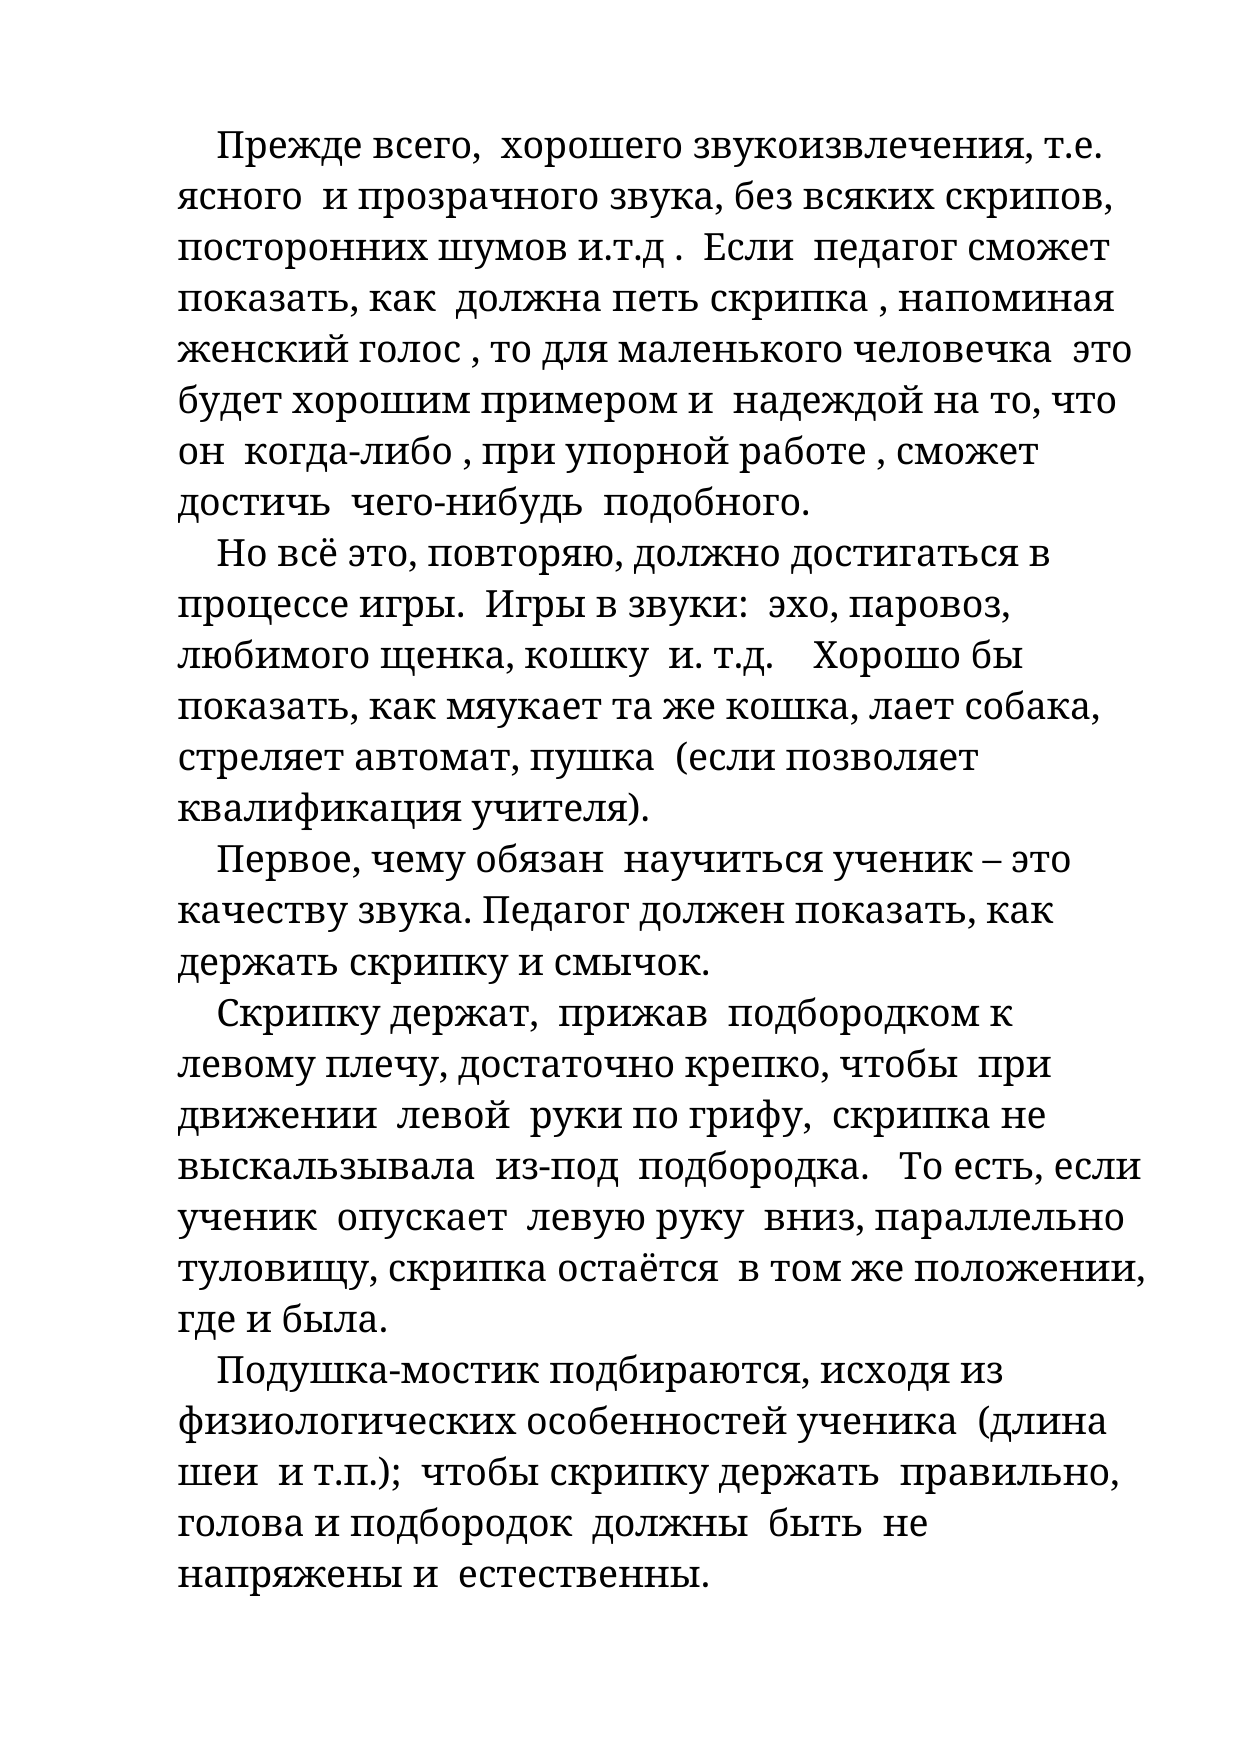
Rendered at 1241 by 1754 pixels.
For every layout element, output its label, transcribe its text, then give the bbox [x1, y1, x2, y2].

text Первое, чему обязан научиться ученик – это качеству звука. Педагог должен показать, как держать скрипку и смычок. [177, 833, 1152, 986]
text Скрипку держат, прижав подбородком к левому плечу, достаточно крепко, чтобы при движении левой руки по грифу, скрипка не выскальзывала из-под подбородка. То есть, если ученик опускает левую руку вниз, параллельно туловищу, скрипка остаётся в том же положении, где и была. [177, 986, 1152, 1343]
text Подушка-мостик подбираются, исходя из физиологических особенностей ученика (длина шеи и т.п.); чтобы скрипку держать правильно, голова и подбородок должны быть не напряжены и естественны. [177, 1343, 1152, 1598]
text Прежде всего, хорошего звукоизвлечения, т.е. ясного и прозрачного звука, без всяких скрипов, посторонних шумов и.т.д . Если педагог сможет показать, как должна петь скрипка , напоминая женский голос , то для маленького человечка это будет хорошим примером и надеждой на то, что он когда-либо , при упорной работе , сможет достичь чего-нибудь подобного. [177, 118, 1152, 526]
text Но всё это, повторяю, должно достигаться в процессе игры. Игры в звуки: эхо, паровоз, любимого щенка, кошку и. т.д. Хорошо бы показать, как мяукает та же кошка, лает собака, стреляет автомат, пушка (если позволяет квалификация учителя). [177, 526, 1152, 833]
